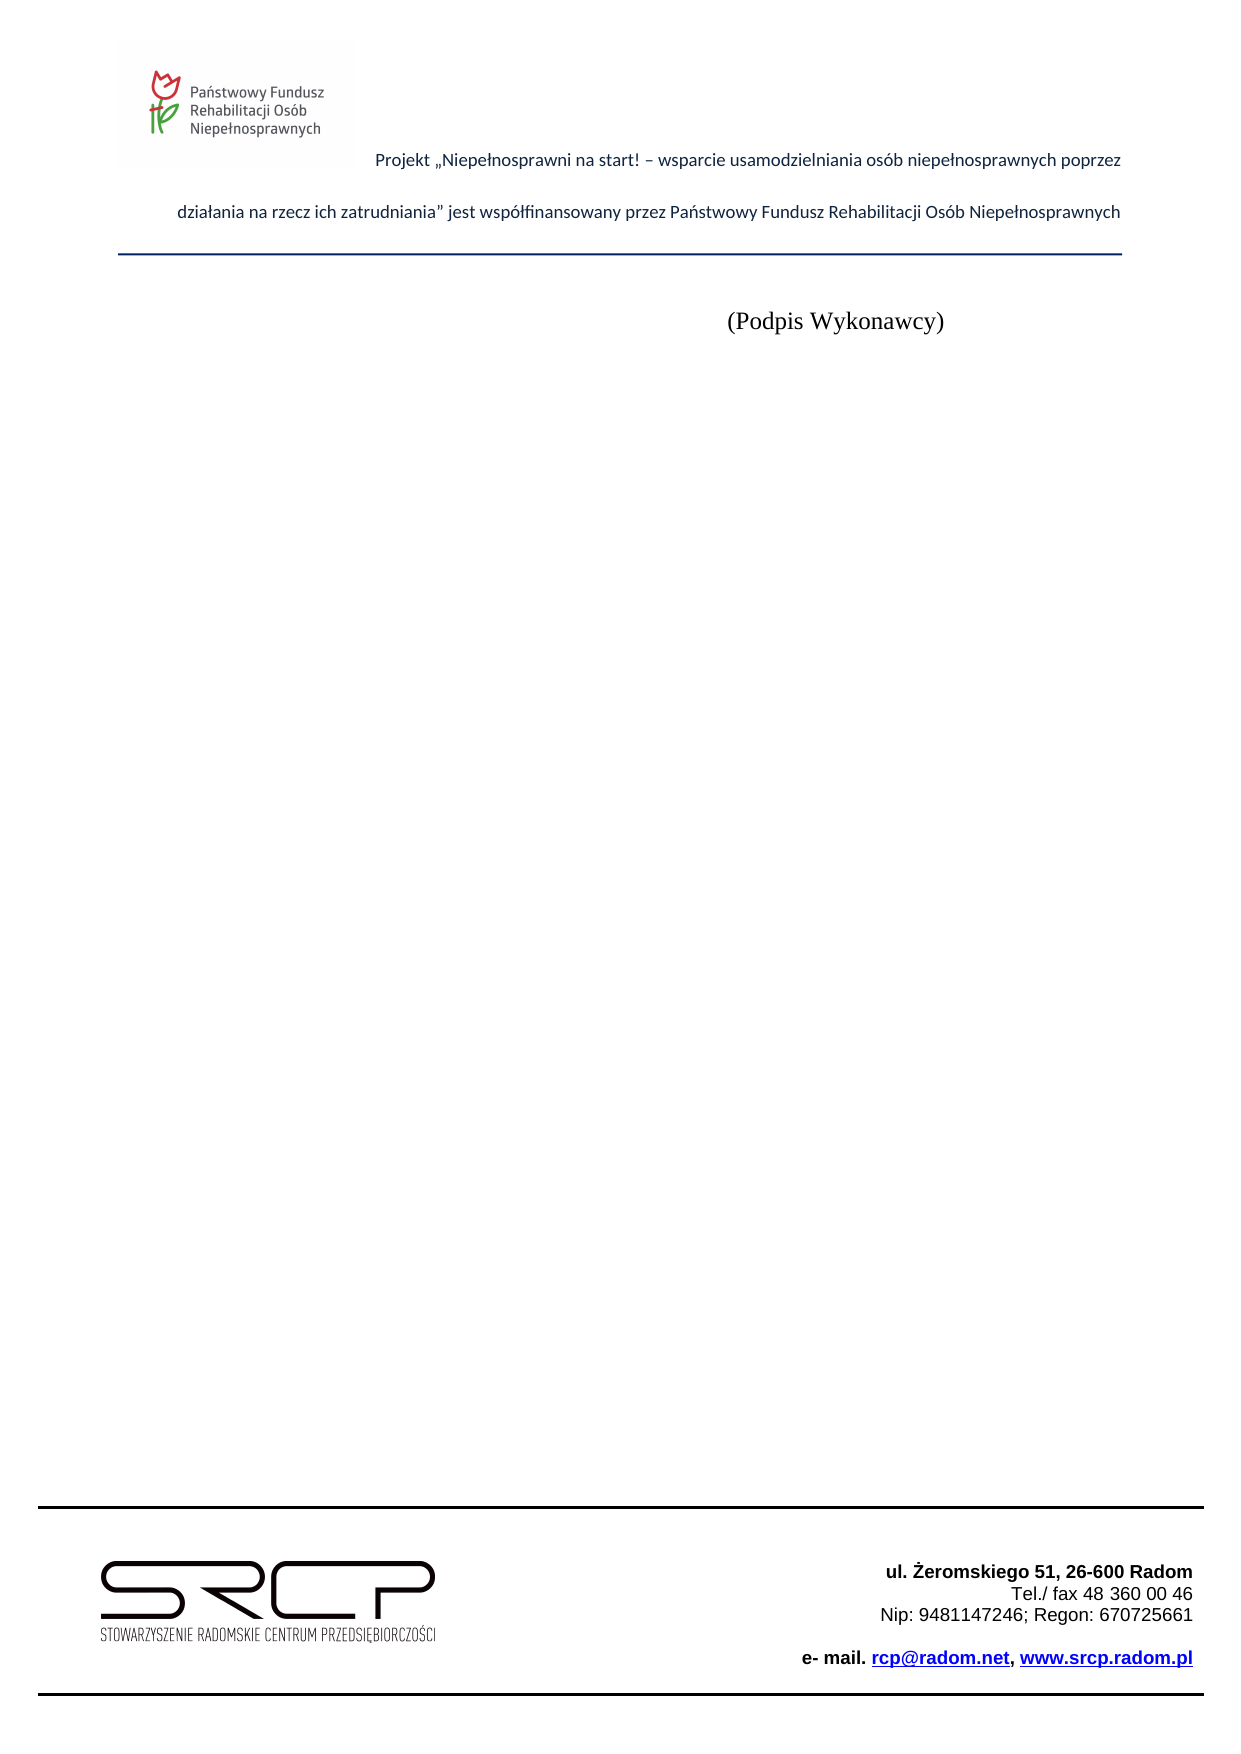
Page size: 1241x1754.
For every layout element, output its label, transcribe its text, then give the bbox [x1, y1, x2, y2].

text (Podpis Wykonawcy) [118, 306, 1122, 335]
picture [49, 1508, 487, 1694]
picture [118, 41, 354, 167]
